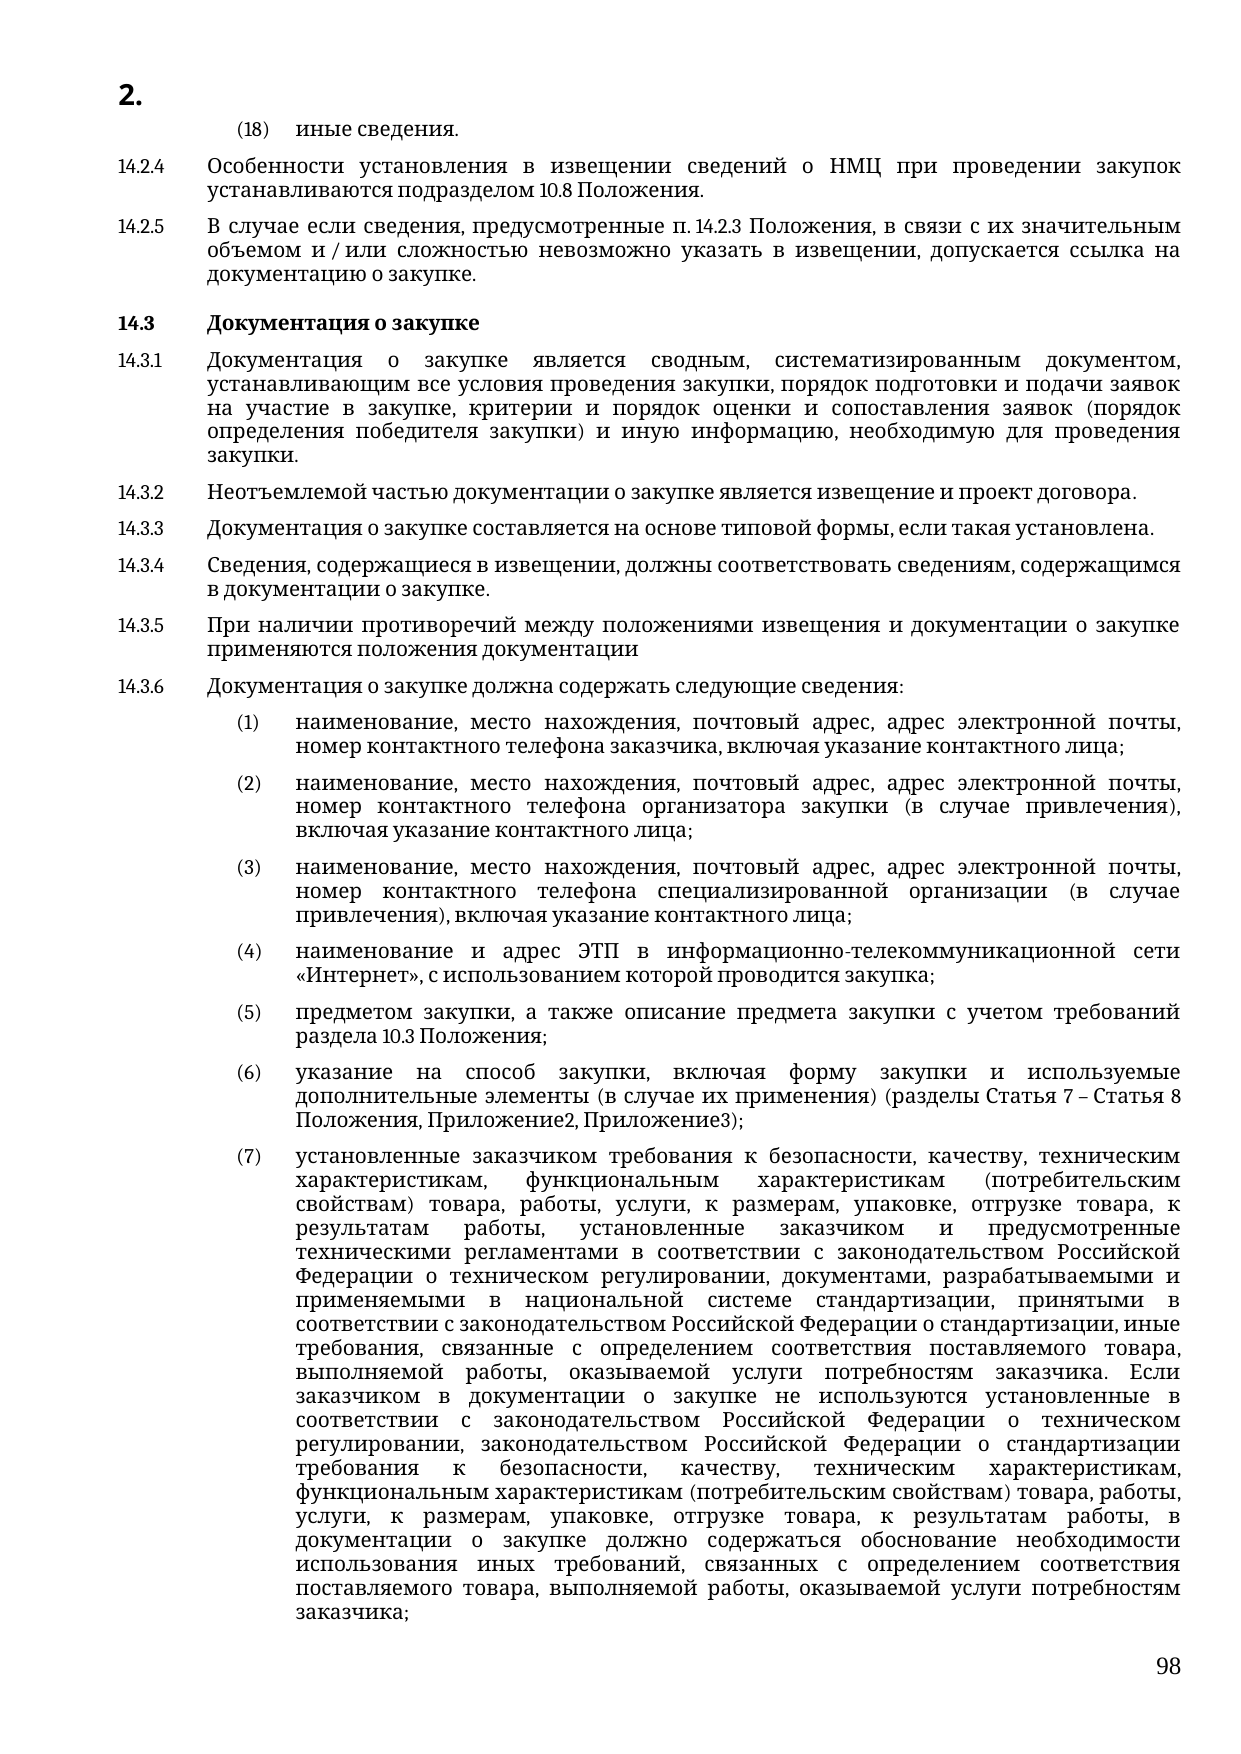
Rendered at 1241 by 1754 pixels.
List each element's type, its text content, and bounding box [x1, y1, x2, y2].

list иные сведения. [236, 118, 1181, 142]
list наименование, место нахождения, почтовый адрес, адрес электронной почты, номер контактного телефона заказчика, включая указание контактного лица; [236, 711, 1181, 759]
list наименование и адрес ЭТП в информационно-телекоммуникационной сети «Интернет», с использованием которой проводится закупка; [236, 940, 1181, 988]
list установленные заказчиком требования к безопасности, качеству, техническим характеристикам, функциональным характеристикам (потребительским свойствам) товара, работы, услуги, к размерам, упаковке, отгрузке товара, к результатам работы, установленные заказчиком и предусмотренные техническими регламентами в соответствии с законодательством Российской Федерации о техническом регулировании, документами, разрабатываемыми и применяемыми в национальной системе стандартизации, принятыми в соответствии с законодательством Российской Федерации о стандартизации, иные требования, связанные с определением соответствия поставляемого товара, выполняемой работы, оказываемой услуги потребностям заказчика. Если заказчиком в документации о закупке не используются установленные в соответствии с законодательством Российской Федерации о техническом регулировании, законодательством Российской Федерации о стандартизации требования к безопасности, качеству, техническим характеристикам, функциональным характеристикам (потребительским свойствам) товара, работы, услуги, к размерам, упаковке, отгрузке товара, к результатам работы, в документации о закупке должно содержаться обоснование необходимости использования иных требований, связанных с определением соответствия поставляемого товара, выполняемой работы, оказываемой услуги потребностям заказчика; [236, 1145, 1181, 1624]
list Сведения, содержащиеся в извещении, должны соответствовать сведениям, содержащимся в документации о закупке. [118, 553, 1181, 601]
list предметом закупки, а также описание предмета закупки с учетом требований раздела 10.3 Положения; [236, 1000, 1181, 1048]
list Документация о закупке [118, 312, 1181, 336]
list В случае если сведения, предусмотренные п. 14.2.3 Положения, в связи с их значительным объемом и / или сложностью невозможно указать в извещении, допускается ссылка на документацию о закупке. [118, 215, 1181, 287]
list Особенности установления в извещении сведений о НМЦ при проведении закупок устанавливаются подразделом 10.8 Положения. [118, 154, 1181, 202]
list наименование, место нахождения, почтовый адрес, адрес электронной почты, номер контактного телефона специализированной организации (в случае привлечения), включая указание контактного лица; [236, 856, 1181, 927]
list При наличии противоречий между положениями извещения и документации о закупке применяются положения документации [118, 614, 1181, 662]
list указание на способ закупки, включая форму закупки и используемые дополнительные элементы (в случае их применения) (разделы Статья 7 – Статья 8 Положения, Приложение2, Приложение3); [236, 1061, 1181, 1133]
list Документация о закупке составляется на основе типовой формы, если такая установлена. [118, 517, 1181, 541]
list Документация о закупке является сводным, систематизированным документом, устанавливающим все условия проведения закупки, порядок подготовки и подачи заявок на участие в закупке, критерии и порядок оценки и сопоставления заявок (порядок определения победителя закупки) и иную информацию, необходимую для проведения закупки. [118, 348, 1181, 468]
list наименование, место нахождения, почтовый адрес, адрес электронной почты, номер контактного телефона организатора закупки (в случае привлечения), включая указание контактного лица; [236, 771, 1181, 843]
list Неотъемлемой частью документации о закупке является извещение и проект договора. [118, 481, 1181, 504]
list Документация о закупке должна содержать следующие сведения: [118, 674, 1181, 698]
